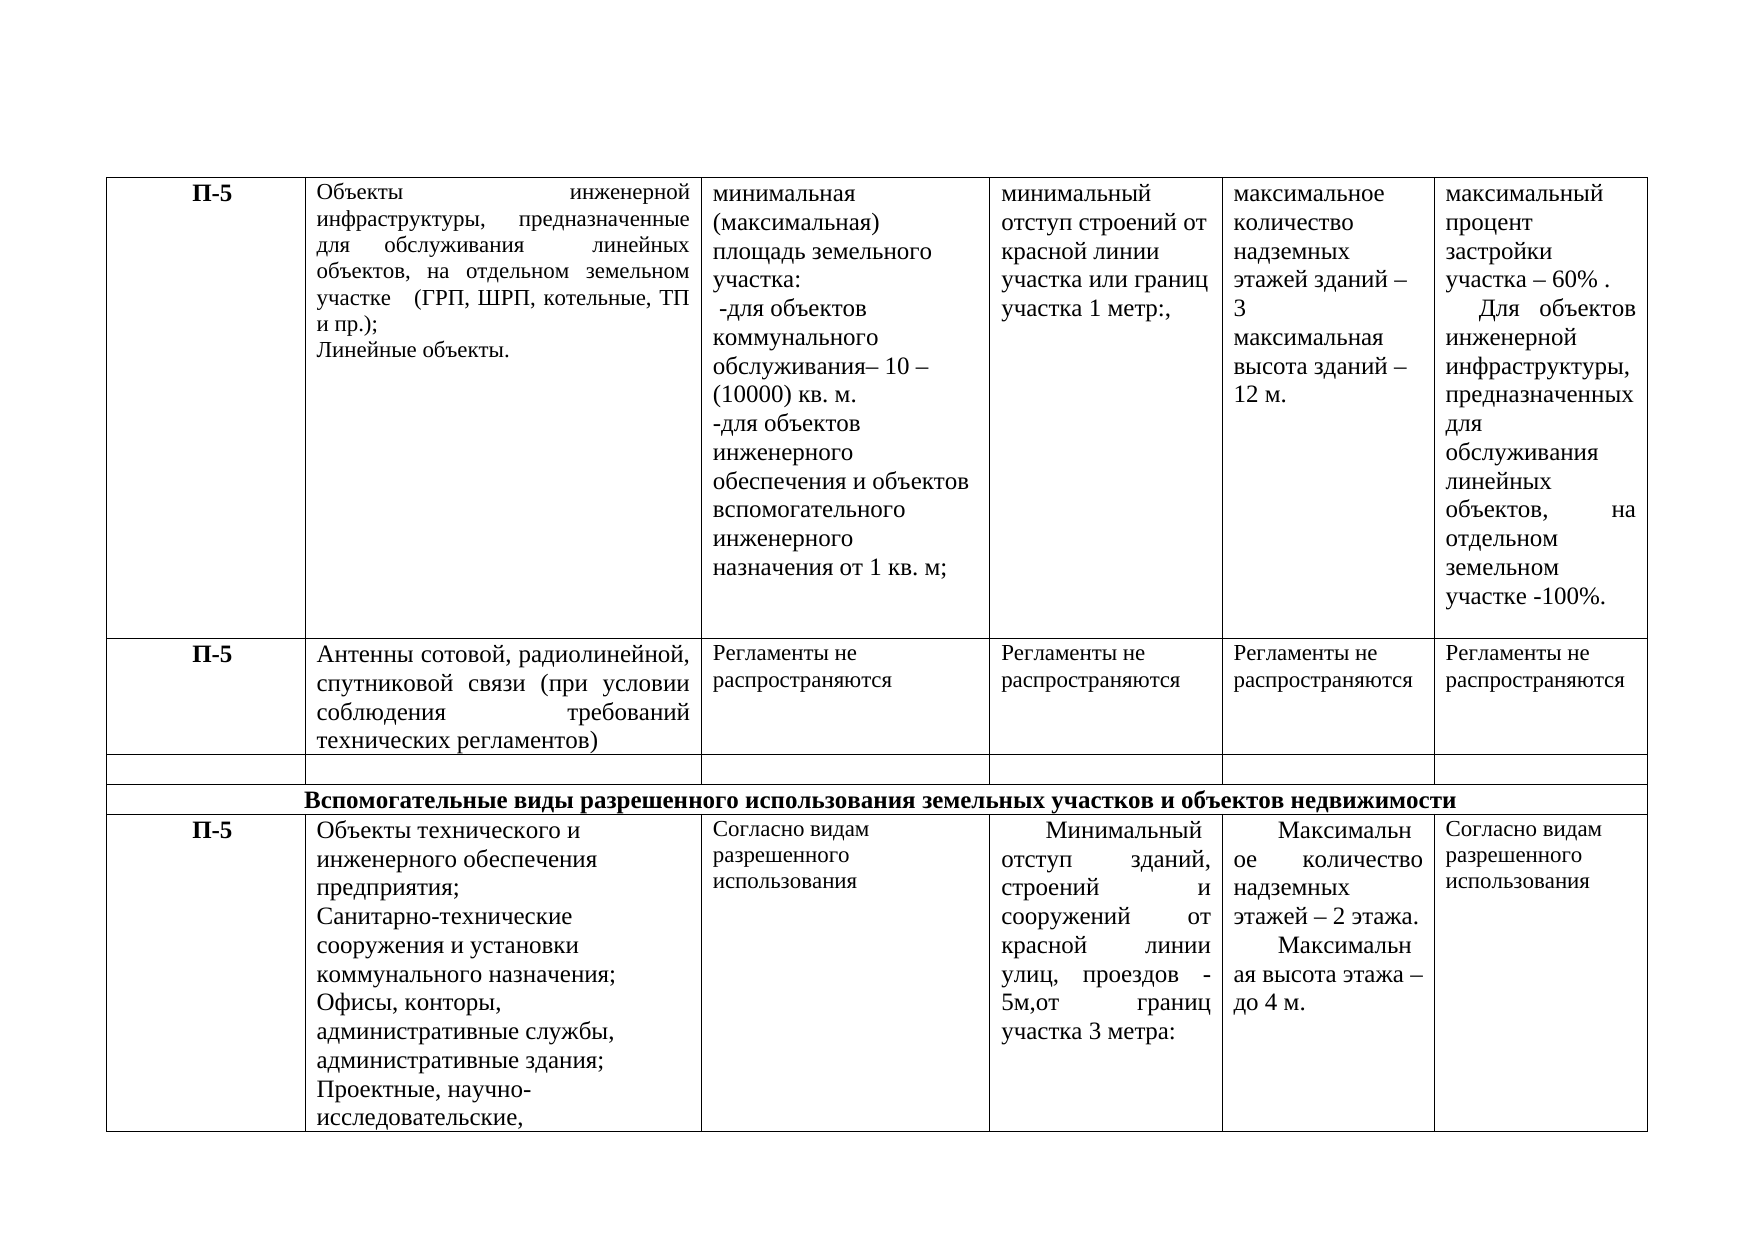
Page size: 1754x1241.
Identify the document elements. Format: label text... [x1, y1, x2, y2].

table_cell максимальный процент застройки участка – 60% . Для объектов инженерной инфраструктуры, предназначенных для обслуживания линейных объектов, на отдельном земельном участке -100%. [1435, 178, 1647, 638]
table_cell Регламенты не распространяются [1223, 639, 1434, 754]
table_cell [1223, 815, 1434, 1131]
table_cell [1435, 755, 1647, 784]
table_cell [990, 815, 1222, 1131]
table_cell минимальная (максимальная) площадь земельного участка: -для объектов коммунального обслуживания– 10 – (10000) кв. м. -для объектов инженерного обеспечения и объектов вспомогательного инженерного назначения от ; [702, 178, 989, 638]
table_cell минимальный отступ строений от красной линии участка или границ участка 1 метр:, [990, 178, 1222, 638]
table_cell [107, 755, 305, 784]
table_cell Антенны сотовой, радиолинейной, спутниковой связи (при условии соблюдения требований технических регламентов) [306, 639, 701, 754]
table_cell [1435, 815, 1647, 1131]
table_cell П-5 [107, 639, 305, 754]
table_cell [990, 755, 1222, 784]
table_cell Регламенты не распространяются [702, 639, 989, 754]
table_cell П-5 [107, 178, 305, 638]
table_cell [1223, 755, 1434, 784]
table_cell максимальное количество надземных этажей зданий – 3 максимальная высота зданий – . [1223, 178, 1434, 638]
table_cell [702, 755, 989, 784]
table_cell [306, 815, 701, 1131]
table_cell [306, 755, 701, 784]
table_cell П-5 [107, 815, 305, 1131]
table_cell Вспомогательные виды разрешенного использования земельных участков и объектов недвижимости [107, 785, 1647, 814]
table_cell Регламенты не распространяются [990, 639, 1222, 754]
table_cell Регламенты не распространяются [1435, 639, 1647, 754]
table_cell Объекты инженерной инфраструктуры, предназначенные для обслуживания линейных объектов, на отдельном земельном участке (ГРП, ШРП, котельные, ТП и пр.); Линейные объекты. [306, 178, 701, 638]
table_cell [702, 815, 989, 1131]
